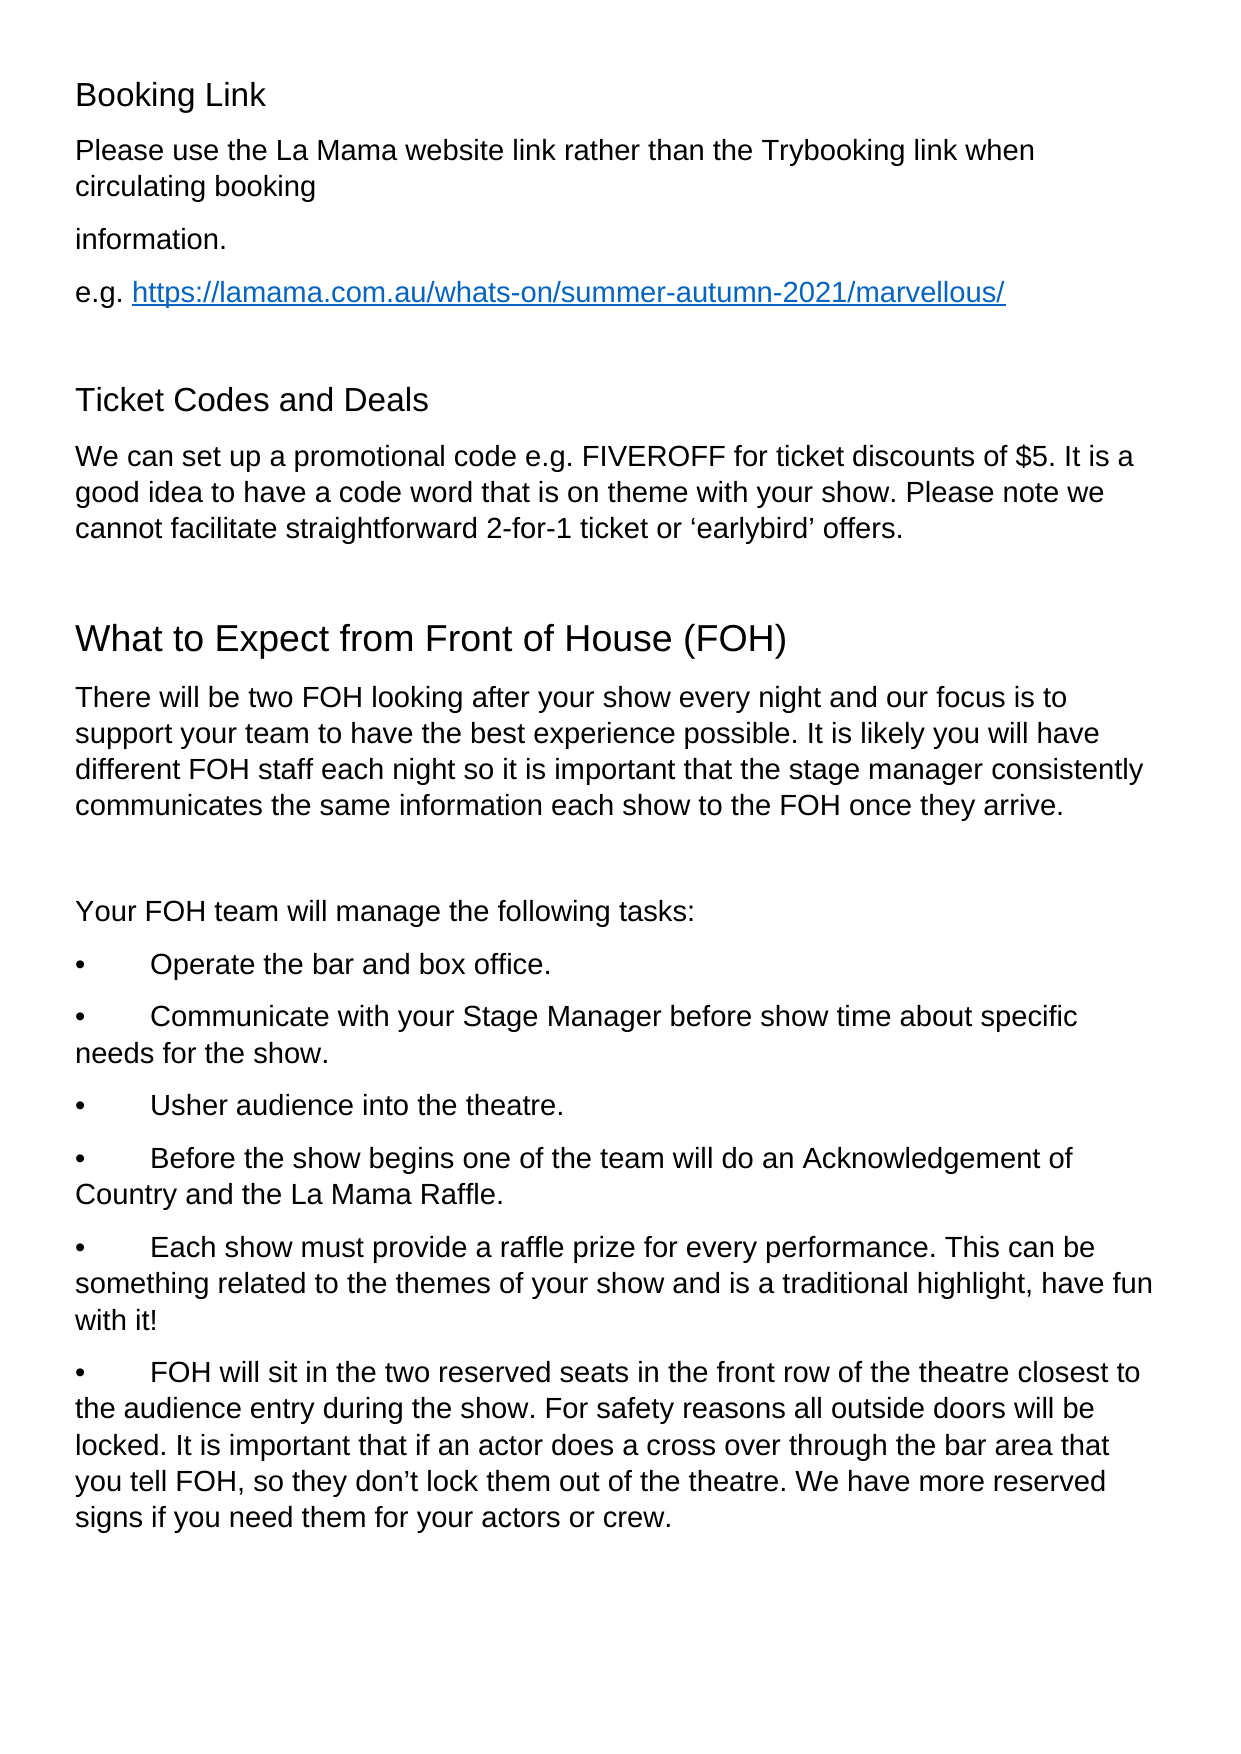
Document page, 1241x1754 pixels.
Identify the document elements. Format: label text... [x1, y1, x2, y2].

text Booking Link [75, 75, 1165, 113]
text • Usher audience into the theatre. [75, 1088, 1165, 1122]
text There will be two FOH looking after your show every night and our focus is to support your team to have the best experience possible. It is likely you will have different FOH staff each night so it is important that the stage manager consistently communicates the same information each show to the FOH once they arrive. [75, 680, 1165, 822]
text Ticket Codes and Deals [75, 381, 1165, 419]
text e.g. https://lamama.com.au/whats-on/summer-autumn-2021/marvellous/ [75, 275, 1165, 308]
text Please use the La Mama website link rather than the Trybooking link when circulating booking [75, 133, 1165, 203]
text • FOH will sit in the two reserved seats in the front row of the theatre closest to the audience entry during the show. For safety reasons all outside doors will be locked. It is important that if an actor does a cross over through the bar area that you tell FOH, so they don’t lock them out of the theatre. We have more reserved signs if you need them for your actors or crew. [75, 1355, 1165, 1533]
text • Before the show begins one of the team will do an Acknowledgement of Country and the La Mama Raffle. [75, 1141, 1165, 1211]
text information. [75, 222, 1165, 256]
text Your FOH team will manage the following tasks: [75, 894, 1165, 927]
text • Operate the bar and box office. [75, 947, 1165, 980]
text • Each show must provide a raffle prize for every performance. This can be something related to the themes of your show and is a traditional highlight, have fun with it! [75, 1230, 1165, 1336]
text We can set up a promotional code e.g. FIVEROFF for ticket discounts of $5. It is a good idea to have a code word that is on theme with your show. Please note we cannot facilitate straightforward 2-for-1 ticket or ‘earlybird’ offers. [75, 439, 1165, 544]
text • Communicate with your Stage Manager before show time about specific needs for the show. [75, 999, 1165, 1069]
text What to Expect from Front of House (FOH) [75, 617, 1165, 660]
